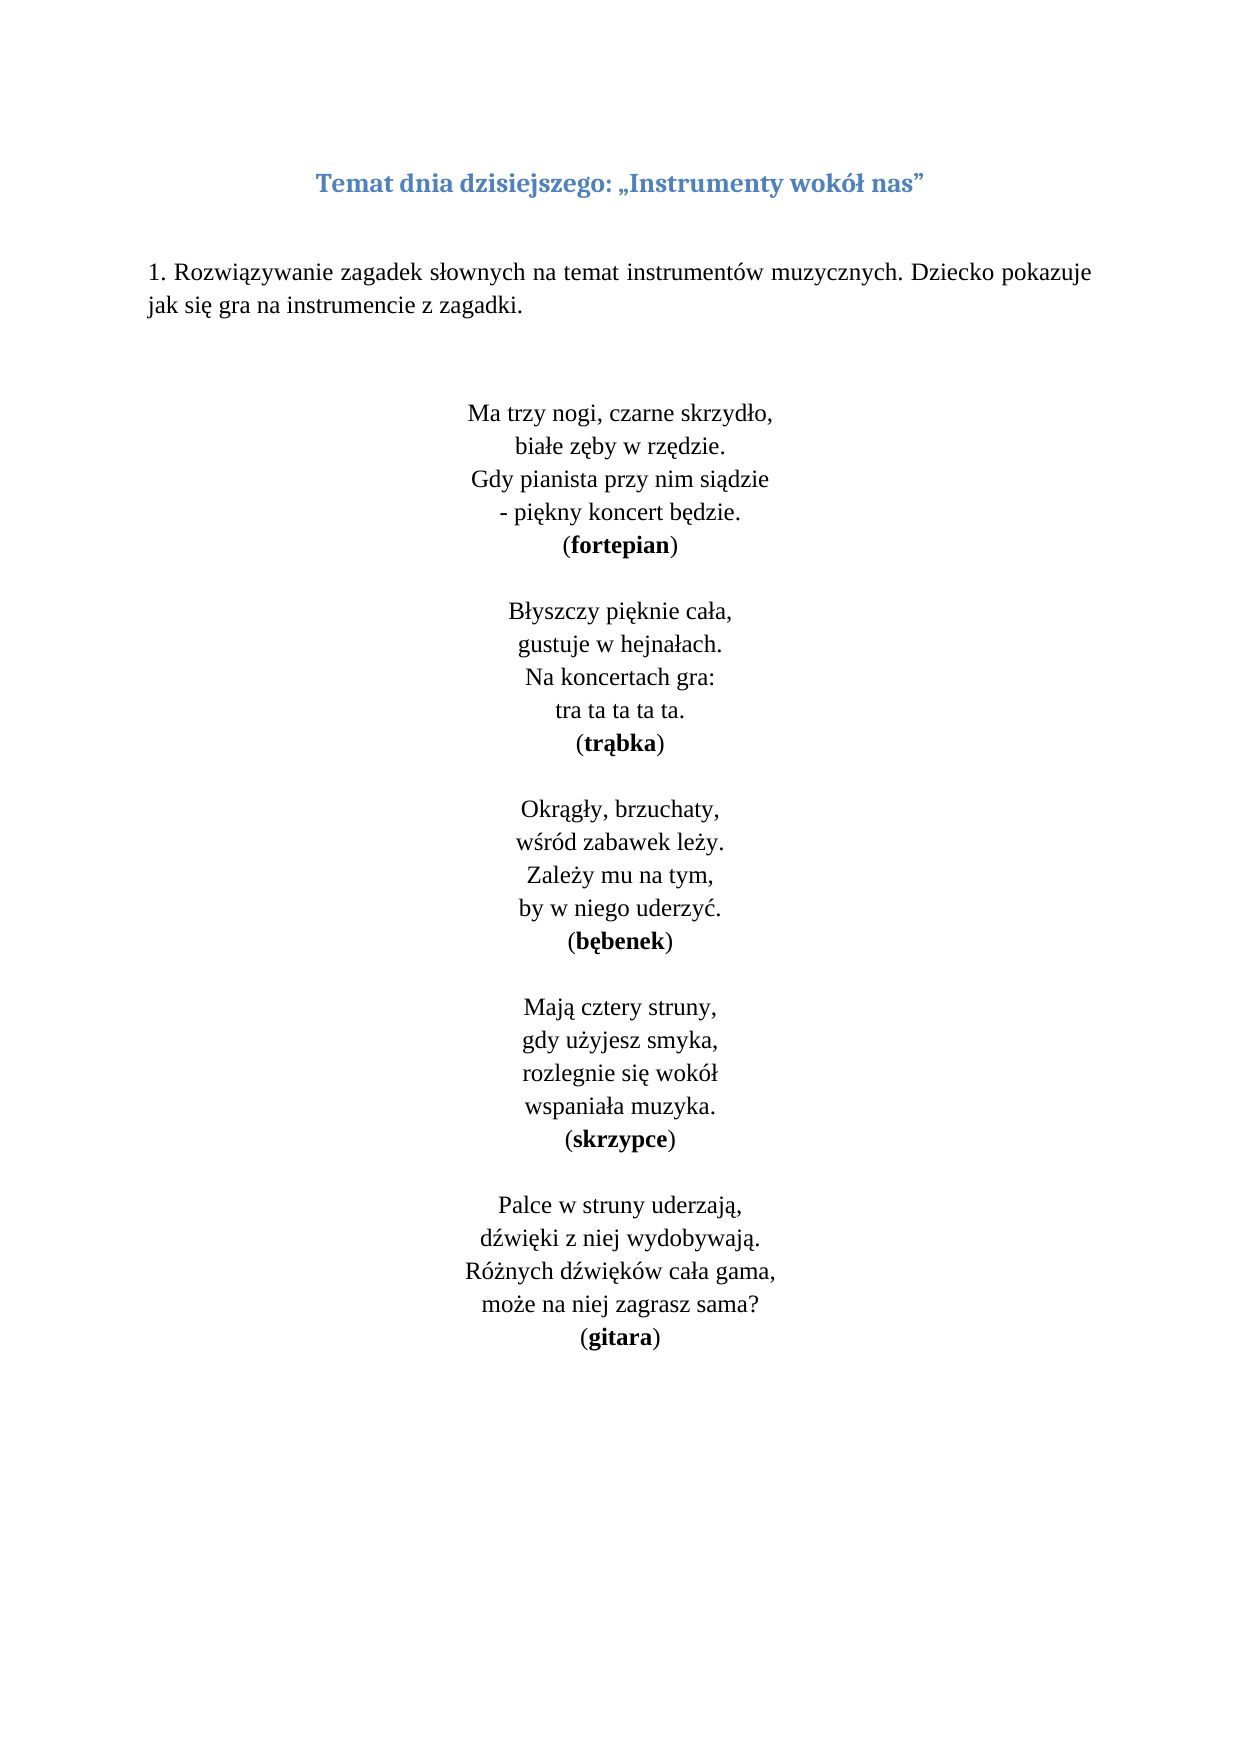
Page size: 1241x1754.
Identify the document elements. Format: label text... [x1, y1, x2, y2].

text gustuje w hejnałach. [148, 629, 1093, 658]
text (bębenek) [148, 926, 1093, 955]
text - piękny koncert będzie. [148, 497, 1093, 526]
text (trąbka) [148, 728, 1093, 757]
text gdy użyjesz smyka, [148, 1025, 1093, 1054]
text Błyszczy pięknie cała, [148, 596, 1093, 625]
text Okrągły, brzuchaty, [148, 794, 1093, 823]
text wspaniała muzyka. [148, 1091, 1093, 1120]
text Gdy pianista przy nim siądzie [148, 464, 1093, 493]
text (fortepian) [148, 530, 1093, 559]
text (gitara) [148, 1322, 1093, 1351]
text by w niego uderzyć. [148, 893, 1093, 922]
text rozlegnie się wokół [148, 1058, 1093, 1087]
text Ma trzy nogi, czarne skrzydło, [148, 398, 1093, 427]
text białe zęby w rzędzie. [148, 431, 1093, 460]
text Różnych dźwięków cała gama, [148, 1256, 1093, 1285]
subtitle Temat dnia dzisiejszego: „Instrumenty wokół nas” [148, 168, 1093, 199]
text 1. Rozwiązywanie zagadek słownych na temat instrumentów muzycznych. Dziecko pokazuje jak się gra na instrumencie z zagadki. [148, 257, 1093, 319]
text Mają cztery struny, [148, 992, 1093, 1021]
text Zależy mu na tym, [148, 860, 1093, 889]
text wśród zabawek leży. [148, 827, 1093, 856]
text Na koncertach gra: [148, 662, 1093, 691]
text tra ta ta ta ta. [148, 695, 1093, 724]
text dźwięki z niej wydobywają. [148, 1223, 1093, 1252]
text może na niej zagrasz sama? [148, 1289, 1093, 1318]
text Palce w struny uderzają, [148, 1190, 1093, 1219]
text (skrzypce) [148, 1124, 1093, 1153]
